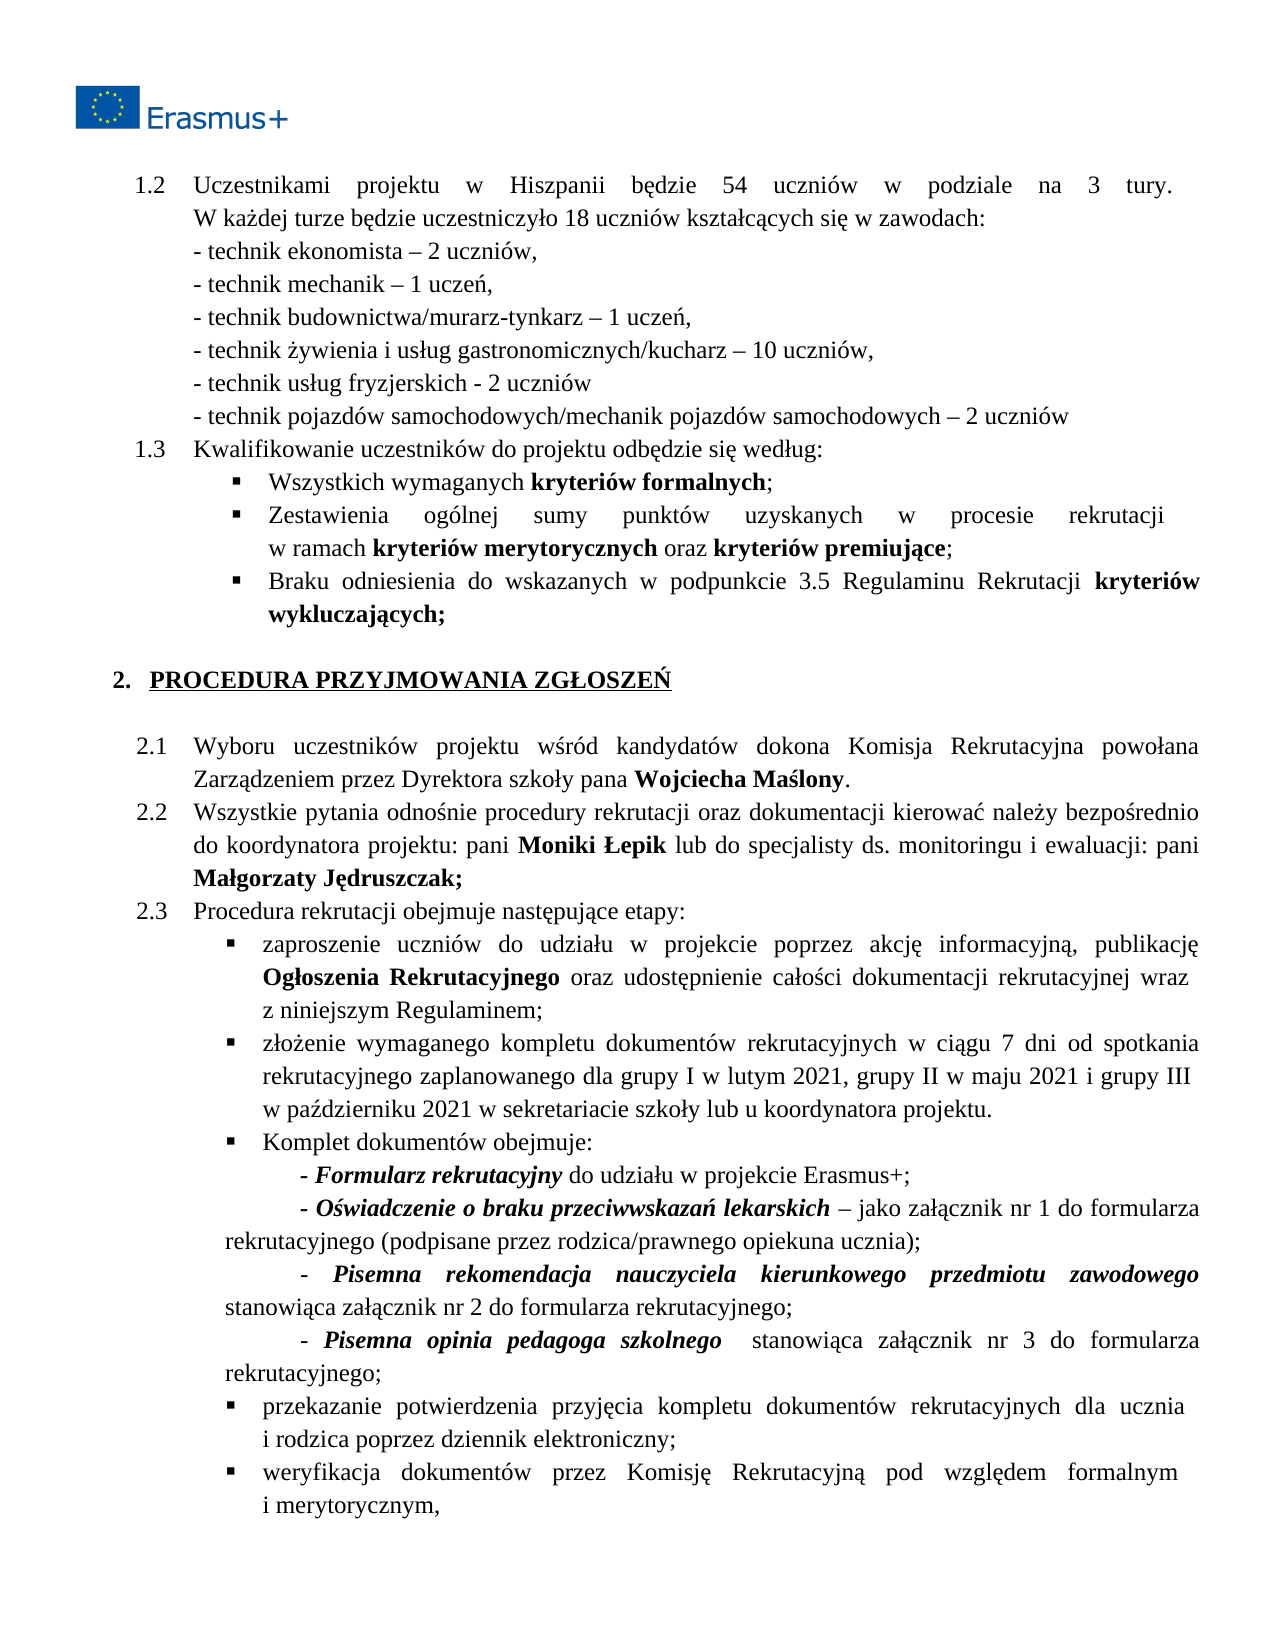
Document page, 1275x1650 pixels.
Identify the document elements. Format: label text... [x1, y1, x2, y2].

list złożenie wymaganego kompletu dokumentów rekrutacyjnych w ciągu 7 dni od spotkania rekrutacyjnego zaplanowanego dla grupy I w lutym 2021, grupy II w maju 2021 i grupy III w październiku 2021 w sekretariacie szkoły lub u koordynatora projektu. [225, 1028, 1200, 1123]
list - technik budownictwa/murarz-tynkarz – 1 uczeń, [193, 302, 1200, 331]
text - Pisemna opinia pedagoga szkolnego stanowiąca załącznik nr 3 do formularza rekrutacyjnego; [225, 1325, 1200, 1387]
list - technik usług fryzjerskich - 2 uczniów [193, 368, 1200, 397]
text - Pisemna rekomendacja nauczyciela kierunkowego przedmiotu zawodowego stanowiąca załącznik nr 2 do formularza rekrutacyjnego; [225, 1259, 1200, 1321]
list - technik żywienia i usług gastronomicznych/kucharz – 10 uczniów, [193, 335, 1200, 363]
list weryfikacja dokumentów przez Komisję Rekrutacyjną pod względem formalnym i merytorycznym, [225, 1457, 1200, 1519]
list przekazanie potwierdzenia przyjęcia kompletu dokumentów rekrutacyjnych dla ucznia i rodzica poprzez dziennik elektroniczny; [225, 1391, 1200, 1453]
list zaproszenie uczniów do udziału w projekcie poprzez akcję informacyjną, publikację Ogłoszenia Rekrutacyjnego oraz udostępnienie całości dokumentacji rekrutacyjnej wraz z niniejszym Regulaminem; [225, 929, 1200, 1024]
list Uczestnikami projektu w Hiszpanii będzie 54 uczniów w podziale na 3 tury. W każdej turze będzie uczestniczyło 18 uczniów kształcących się w zawodach: [134, 170, 1200, 231]
picture [63, 73, 300, 141]
list - technik mechanik – 1 uczeń, [193, 269, 1200, 297]
list Komplet dokumentów obejmuje: [225, 1127, 1200, 1156]
list - Formularz rekrutacyjny do udziału w projekcie Erasmus+; [262, 1160, 1200, 1189]
list Wszystkie pytania odnośnie procedury rekrutacji oraz dokumentacji kierować należy bezpośrednio do koordynatora projektu: pani Moniki Łepik lub do specjalisty ds. monitoringu i ewaluacji: pani Małgorzaty Jędruszczak; [136, 797, 1200, 892]
text - Oświadczenie o braku przeciwwskazań lekarskich – jako załącznik nr 1 do formularza rekrutacyjnego (podpisane przez rodzica/prawnego opiekuna ucznia); [225, 1193, 1200, 1255]
list Procedura rekrutacji obejmuje następujące etapy: [136, 896, 1200, 925]
list Wyboru uczestników projektu wśród kandydatów dokona Komisja Rekrutacyjna powołana Zarządzeniem przez Dyrektora szkoły pana Wojciecha Maślony. [136, 731, 1200, 793]
list Zestawienia ogólnej sumy punktów uzyskanych w procesie rekrutacji w ramach kryteriów merytorycznych oraz kryteriów premiujące; [231, 500, 1200, 562]
list Braku odniesienia do wskazanych w podpunkcie 3.5 Regulaminu Rekrutacji kryteriów wykluczających; [231, 566, 1200, 628]
list Wszystkich wymaganych kryteriów formalnych; [231, 467, 1200, 496]
list PROCEDURA PRZYJMOWANIA ZGŁOSZEŃ [112, 665, 1200, 694]
list - technik ekonomista – 2 uczniów, [193, 236, 1200, 264]
list Kwalifikowanie uczestników do projektu odbędzie się według: [134, 434, 1200, 463]
list - technik pojazdów samochodowych/mechanik pojazdów samochodowych – 2 uczniów [193, 401, 1200, 429]
